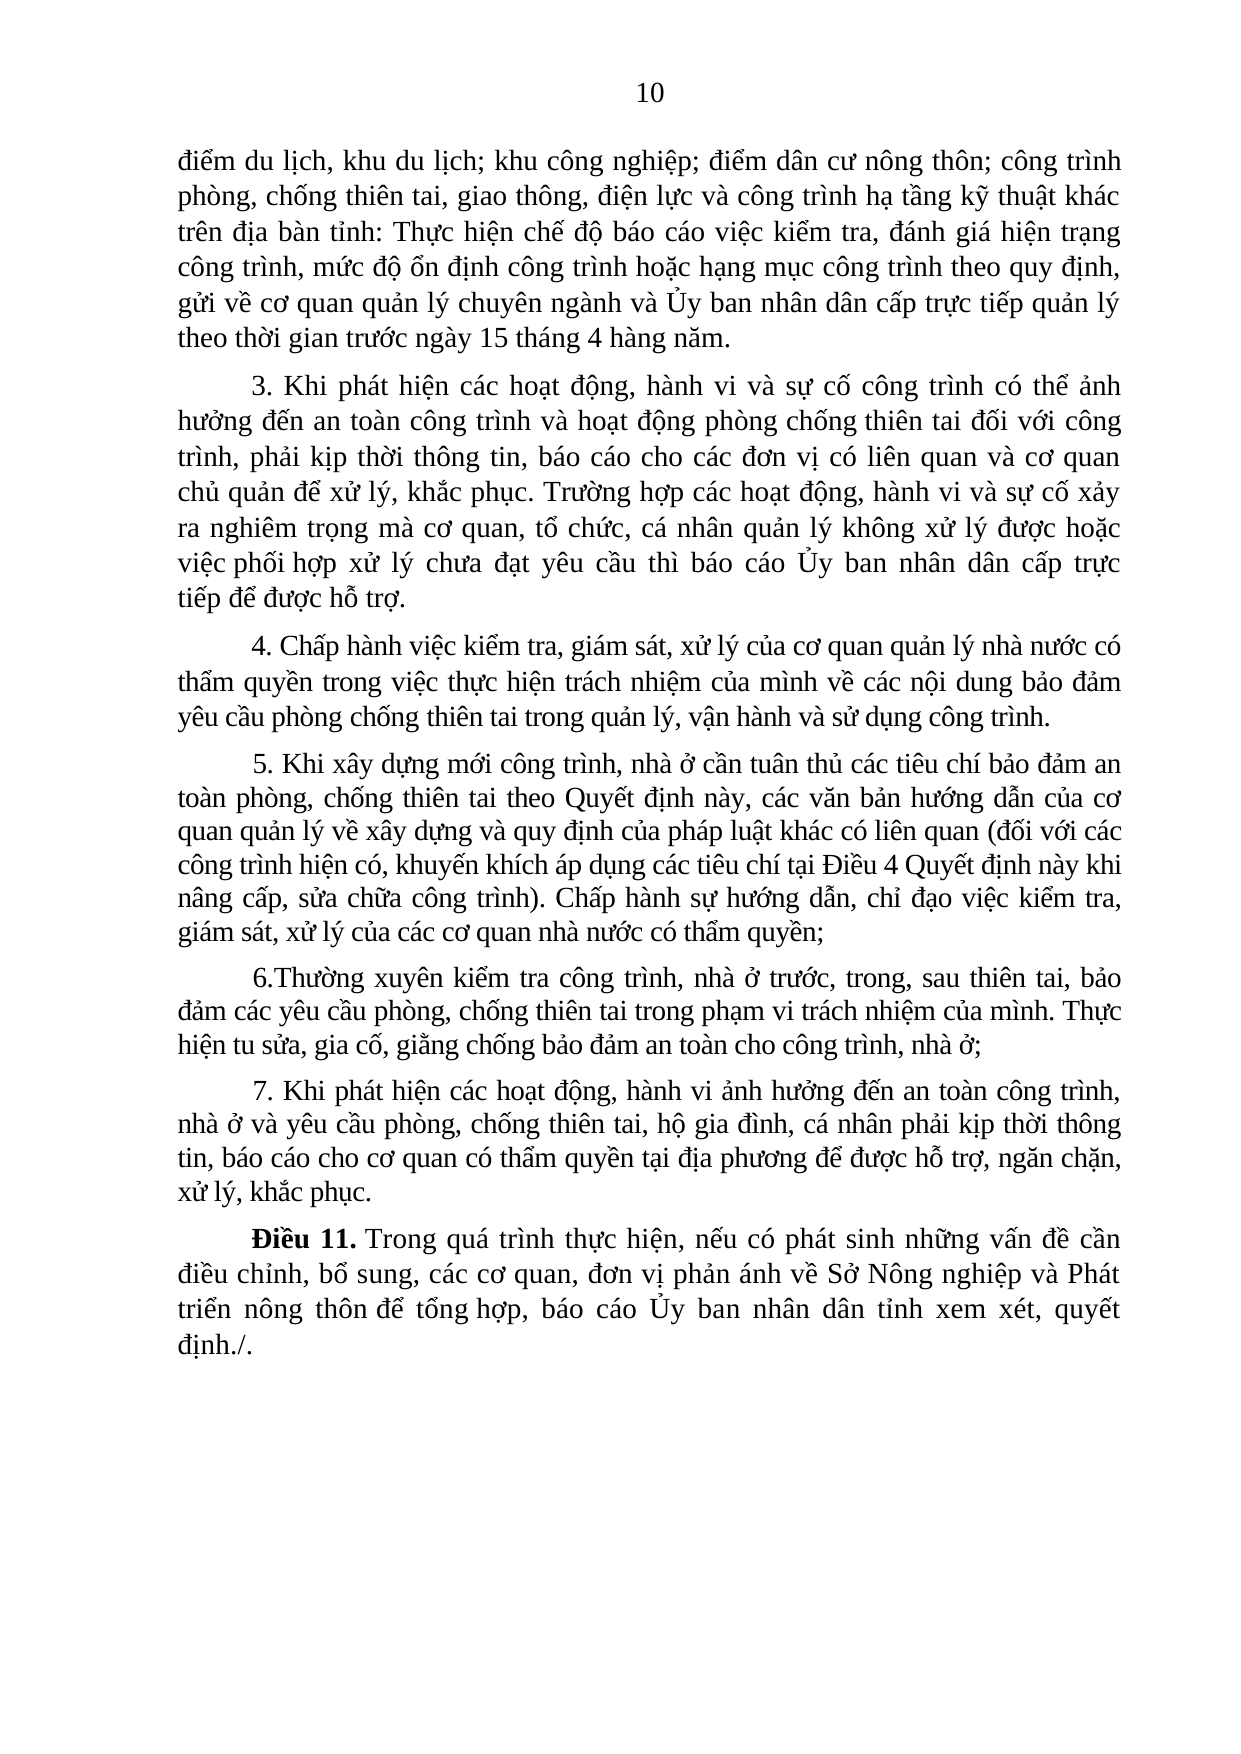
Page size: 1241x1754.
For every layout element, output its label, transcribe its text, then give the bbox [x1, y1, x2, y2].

text 3. Khi phát hiện các hoạt động, hành vi và sự cố công trình có thể ảnh hưởng đến an toàn công trình và hoạt động phòng chống thiên tai đối với công trình, phải kịp thời thông tin, báo cáo cho các đơn vị có liên quan và cơ quan chủ quản để xử lý, khắc phục. Trường hợp các hoạt động, hành vi và sự cố xảy ra nghiêm trọng mà cơ quan, tổ chức, cá nhân quản lý không xử lý được hoặc việc phối hợp xử lý chưa đạt yêu cầu thì báo cáo Ủy ban nhân dân cấp trực tiếp để được hỗ trợ. [177, 367, 1122, 615]
text 5. Khi xây dựng mới công trình, nhà ở cần tuân thủ các tiêu chí bảo đảm an toàn phòng, chống thiên tai theo Quyết định này, các văn bản hướng dẫn của cơ quan quản lý về xây dựng và quy định của pháp luật khác có liên quan (đối với các công trình hiện có, khuyến khích áp dụng các tiêu chí tại Điều 4 Quyết định này khi nâng cấp, sửa chữa công trình). Chấp hành sự hướng dẫn, chỉ đạo việc kiểm tra, giám sát, xử lý của các cơ quan nhà nước có thẩm quyền; [177, 746, 1122, 947]
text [177, 142, 1122, 354]
text 4. Chấp hành việc kiểm tra, giám sát, xử lý của cơ quan quản lý nhà nước có thẩm quyền trong việc thực hiện trách nhiệm của mình về các nội dung bảo đảm yêu cầu phòng chống thiên tai trong quản lý, vận hành và sử dụng công trình. [177, 627, 1122, 734]
text 7. Khi phát hiện các hoạt động, hành vi ảnh hưởng đến an toàn công trình, nhà ở và yêu cầu phòng, chống thiên tai, hộ gia đình, cá nhân phải kịp thời thông tin, báo cáo cho cơ quan có thẩm quyền tại địa phương để được hỗ trợ, ngăn chặn, xử lý, khắc phục. [177, 1073, 1122, 1207]
text 6.Thường xuyên kiểm tra công trình, nhà ở trước, trong, sau thiên tai, bảo đảm các yêu cầu phòng, chống thiên tai trong phạm vi trách nhiệm của mình. Thực hiện tu sửa, gia cố, giằng chống bảo đảm an toàn cho công trình, nhà ở; [177, 960, 1122, 1061]
text Điều 11. Trong quá trình thực hiện, nếu có phát sinh những vấn đề cần điều chỉnh, bổ sung, các cơ quan, đơn vị phản ánh về Sở Nông nghiệp và Phát triển nông thôn để tổng hợp, báo cáo Ủy ban nhân dân tỉnh xem xét, quyết định./. [177, 1220, 1122, 1361]
